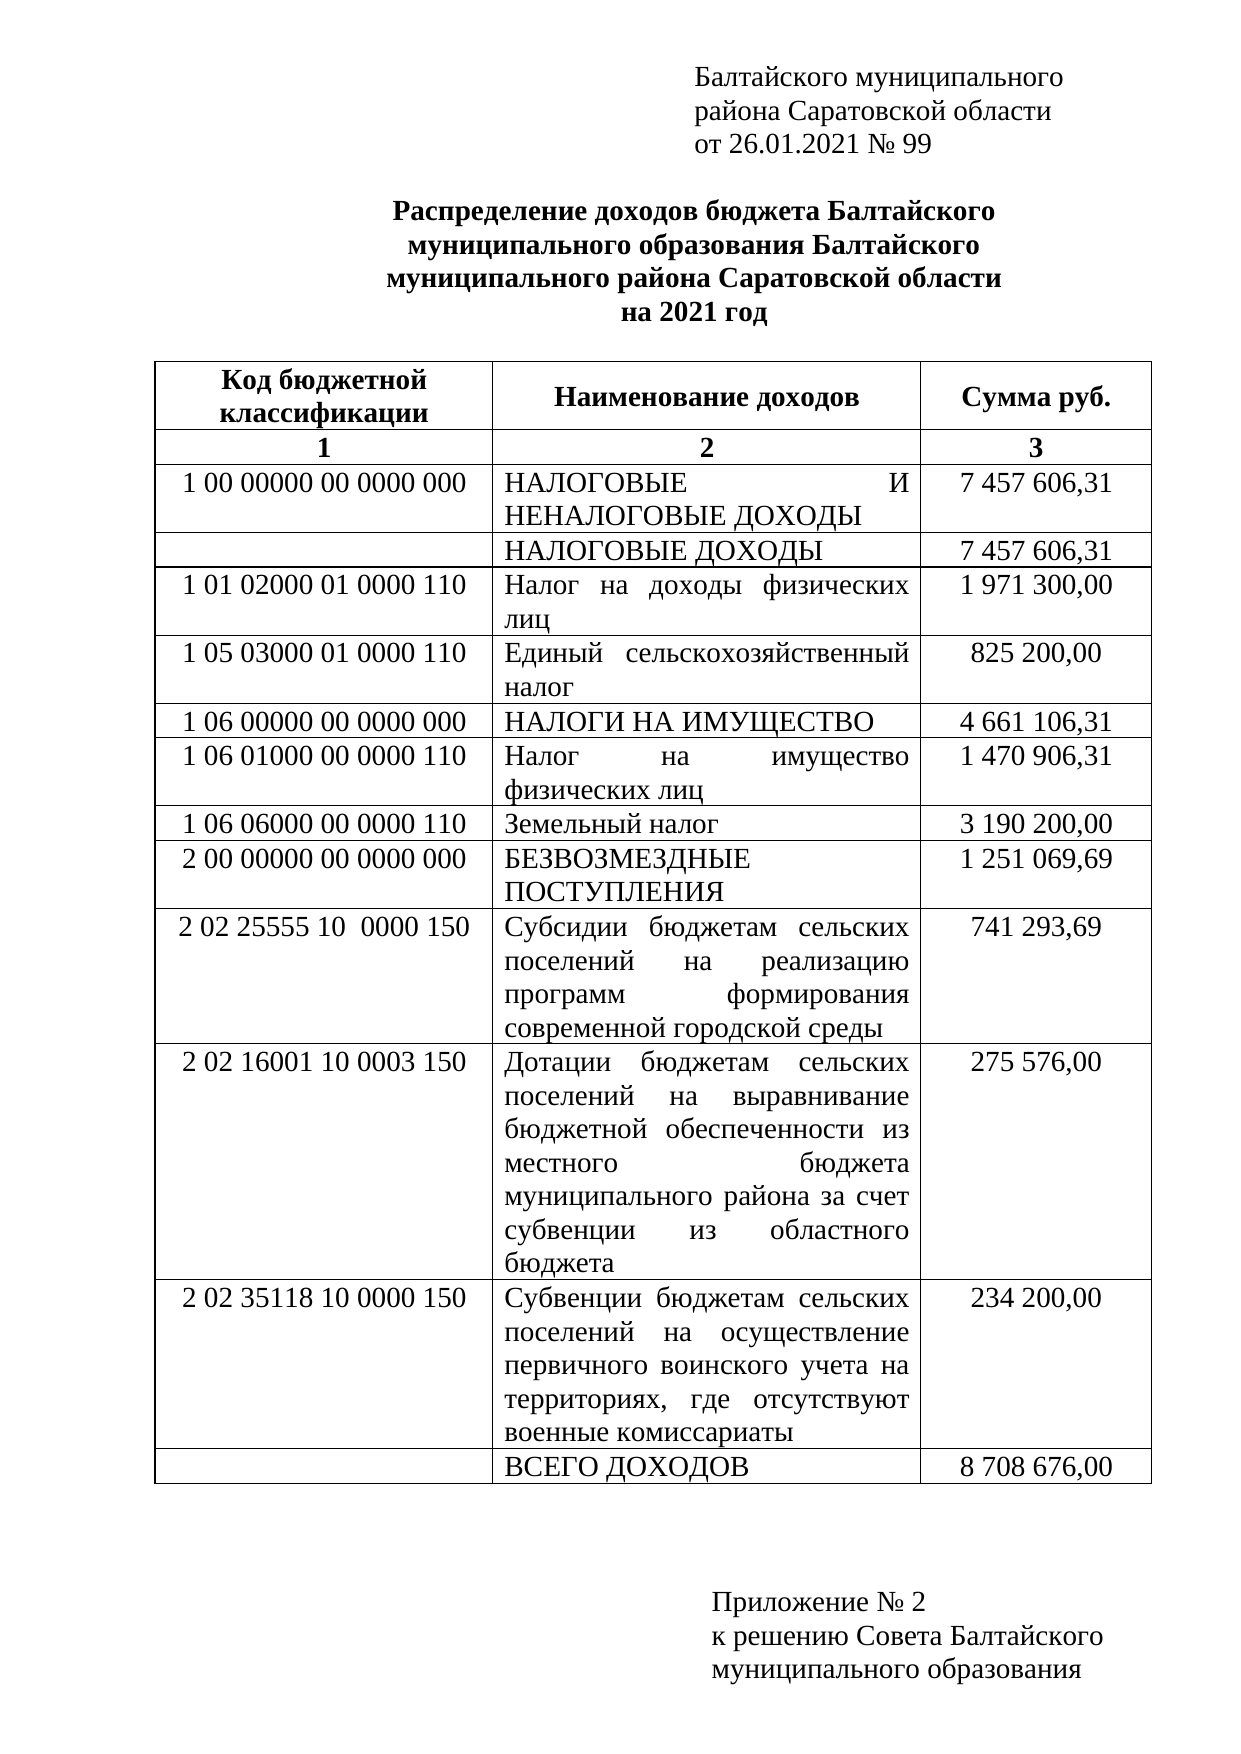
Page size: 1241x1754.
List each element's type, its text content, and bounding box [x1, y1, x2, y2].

table_cell Единый сельскохозяйственный налог [493, 636, 920, 703]
table_cell Субвенции бюджетам сельских поселений на осуществление первичного воинского учета на территориях, где отсутствуют военные комиссариаты [493, 1280, 920, 1448]
table_cell 7 457 606,31 [921, 533, 1151, 566]
table_cell 2 02 16001 10 0003 150 [156, 1044, 492, 1279]
table_cell 2 02 25555 10 0000 150 [156, 909, 492, 1043]
table_cell НАЛОГОВЫЕ ДОХОДЫ [493, 533, 920, 566]
table_cell 7 457 606,31 [921, 465, 1151, 532]
table_cell 825 200,00 [921, 636, 1151, 703]
table_cell Субсидии бюджетам сельских поселений на реализацию программ формирования современной городской среды [493, 909, 920, 1043]
table_header Сумма руб. [921, 362, 1151, 429]
table_cell Налог на доходы физических лиц [493, 568, 920, 634]
table_cell БЕЗВОЗМЕЗДНЫЕ ПОСТУПЛЕНИЯ [493, 841, 920, 908]
table_cell 741 293,69 [921, 909, 1151, 1043]
table_cell 8 708 676,00 [921, 1449, 1151, 1482]
table_cell 1 05 03000 01 0000 110 [156, 636, 492, 703]
table_cell НАЛОГОВЫЕ И НЕНАЛОГОВЫЕ ДОХОДЫ [493, 465, 920, 532]
table_cell 1 251 069,69 [921, 841, 1151, 908]
table_cell 1 06 01000 00 0000 110 [156, 738, 492, 805]
table_cell 234 200,00 [921, 1280, 1151, 1448]
table_cell 2 [493, 430, 920, 464]
table_cell Дотации бюджетам сельских поселений на выравнивание бюджетной обеспеченности из местного бюджета муниципального района за счет субвенции из областного бюджета [493, 1044, 920, 1279]
table_cell 1 06 00000 00 0000 000 [156, 704, 492, 737]
table_cell [156, 533, 492, 566]
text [694, 59, 1152, 126]
table_header Код бюджетной классификации [156, 362, 492, 429]
table_cell 1 [156, 430, 492, 464]
table_cell 4 661 106,31 [921, 704, 1151, 737]
table_cell 1 971 300,00 [921, 568, 1151, 634]
table_cell ВСЕГО ДОХОДОВ [493, 1449, 920, 1482]
table_header [178, 1584, 1199, 1695]
text Распределение доходов бюджета Балтайского муниципального образования Балтайского муниципального района Саратовской области [295, 193, 1092, 294]
text от 26.01.2021 № 99 [694, 126, 1152, 160]
table_cell 2 02 35118 10 0000 150 [156, 1280, 492, 1448]
table_header Наименование доходов [493, 362, 920, 429]
table_cell 1 06 06000 00 0000 110 [156, 806, 492, 840]
table_cell 1 470 906,31 [921, 738, 1151, 805]
table_cell 1 00 00000 00 0000 000 [156, 465, 492, 532]
table_cell 2 00 00000 00 0000 000 [156, 841, 492, 908]
table_cell НАЛОГИ НА ИМУЩЕСТВО [493, 704, 920, 737]
table_cell 3 [921, 430, 1151, 464]
table_cell Налог на имущество физических лиц [493, 738, 920, 805]
table_cell [156, 1449, 492, 1482]
table_cell 1 01 02000 01 0000 110 [156, 568, 492, 634]
table_cell Земельный налог [493, 806, 920, 840]
table_cell 3 190 200,00 [921, 806, 1151, 840]
table_cell 275 576,00 [921, 1044, 1151, 1279]
text на 2021 год [295, 294, 1092, 327]
